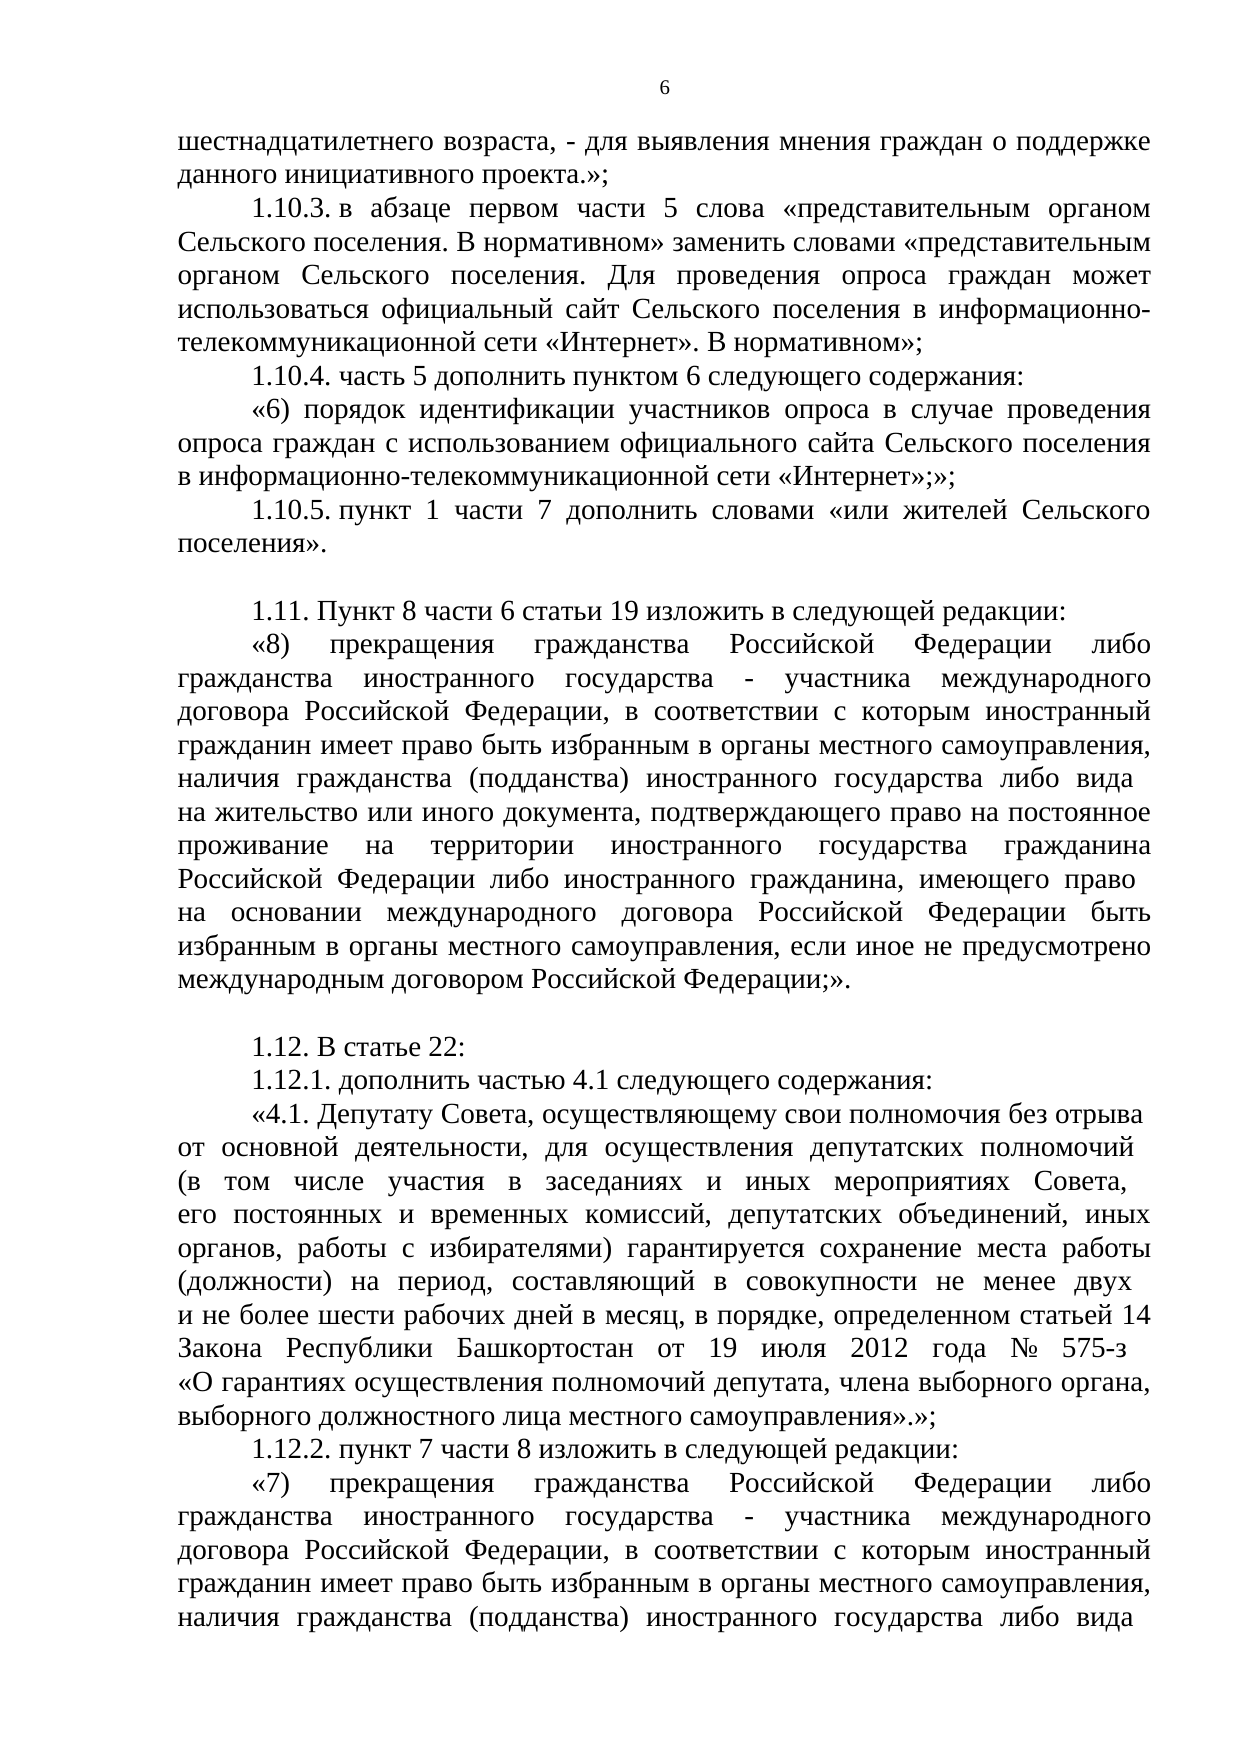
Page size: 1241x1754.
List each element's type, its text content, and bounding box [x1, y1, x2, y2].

text «6) порядок идентификации участников опроса в случае проведения опроса граждан с использованием официального сайта Сельского поселения в информационно-телекоммуникационной сети «Интернет»;»; [177, 391, 1152, 492]
text «4.1. Депутату Совета, осуществляющему свои полномочия без отрыва от основной деятельности, для осуществления депутатских полномочий (в том числе участия в заседаниях и иных мероприятиях Совета, его постоянных и временных комиссий, депутатских объединений, иных органов, работы с избирателями) гарантируется сохранение места работы (должности) на период, составляющий в совокупности не менее двух и не более шести рабочих дней в месяц, в порядке, определенном статьей 14 Закона Республики Башкортостан от 19 июля 2012 года № 575-з «О гарантиях осуществления полномочий депутата, члена выборного органа, выборного должностного лица местного самоуправления».»; [177, 1096, 1152, 1431]
text «8) прекращения гражданства Российской Федерации либо гражданства иностранного государства - участника международного договора Российской Федерации, в соответствии с которым иностранный гражданин имеет право быть избранным в органы местного самоуправления, наличия гражданства (подданства) иностранного государства либо вида на жительство или иного документа, подтверждающего право на постоянное проживание на территории иностранного государства гражданина Российской Федерации либо иностранного гражданина, имеющего право на основании международного договора Российской Федерации быть избранным в органы местного самоуправления, если иное не предусмотрено международным договором Российской Федерации;». [177, 626, 1152, 995]
text 1.10.4. часть 5 дополнить пунктом 6 следующего содержания: [177, 358, 1152, 391]
text 1.12. В статье 22: [177, 1029, 1152, 1062]
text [177, 1465, 1152, 1632]
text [177, 123, 1152, 190]
text 1.10.3. в абзаце первом части 5 слова «представительным органом Сельского поселения. В нормативном» заменить словами «представительным органом Сельского поселения. Для проведения опроса граждан может использоваться официальный сайт Сельского поселения в информационно-телекоммуникационной сети «Интернет». В нормативном»; [177, 190, 1152, 358]
text 1.12.1. дополнить частью 4.1 следующего содержания: [177, 1062, 1152, 1096]
text 1.12.2. пункт 7 части 8 изложить в следующей редакции: [177, 1431, 1152, 1465]
text 1.10.5. пункт 1 части 7 дополнить словами «или жителей Сельского поселения». [177, 492, 1152, 559]
text 1.11. Пункт 8 части 6 статьи 19 изложить в следующей редакции: [177, 593, 1152, 626]
